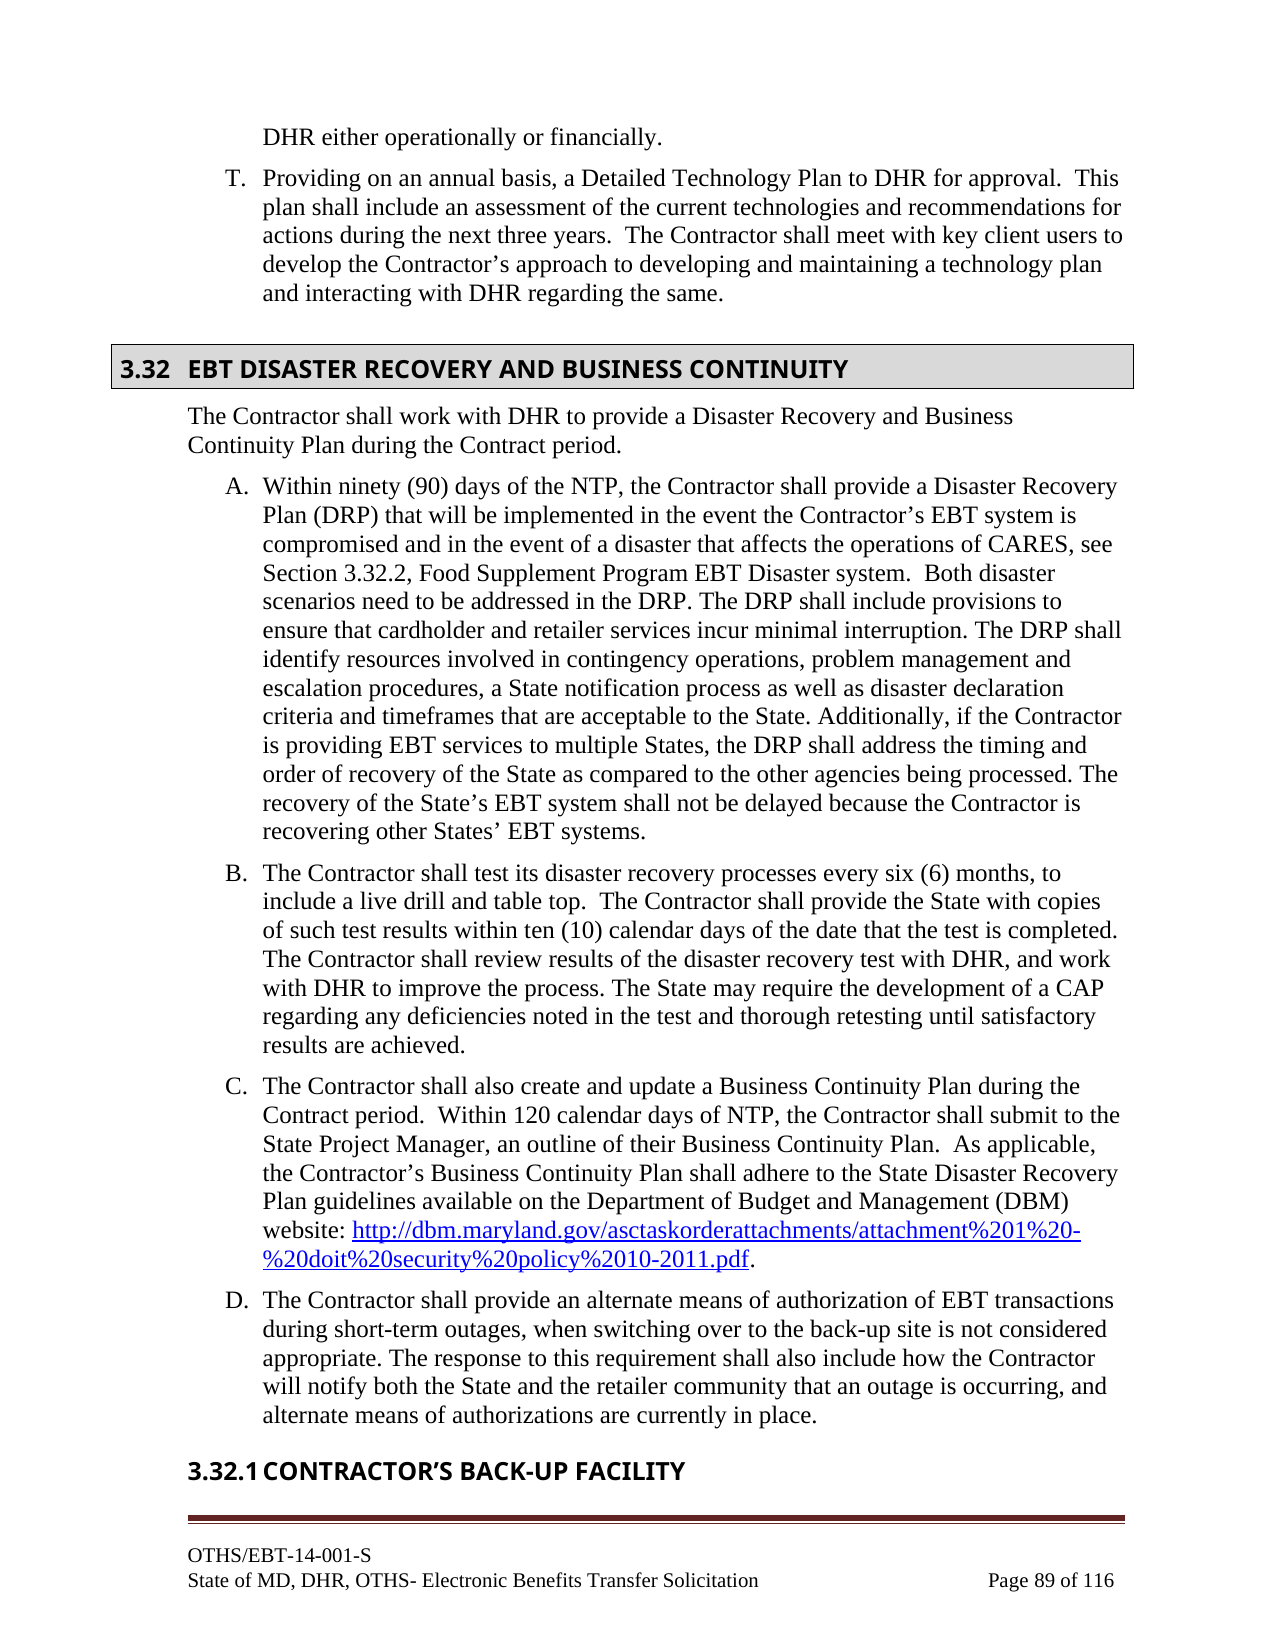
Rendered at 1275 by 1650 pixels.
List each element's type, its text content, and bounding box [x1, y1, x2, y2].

list The Contractor shall also create and update a Business Continuity Plan during the Contract period. Within 120 calendar days of NTP, the Contractor shall submit to the State Project Manager, an outline of their Business Continuity Plan. As applicable, the Contractor’s Business Continuity Plan shall adhere to the State Disaster Recovery Plan guidelines available on the Department of Budget and Management (DBM) website: http://dbm.maryland.gov/asctaskorderattachments/attachment%201%20-%20doit%20security%20policy%2010-2011.pdf. [225, 1071, 1125, 1273]
text EBT Disaster Recovery and Business Continuity [112, 345, 1133, 388]
text The Contractor shall work with DHR to provide a Disaster Recovery and Business Continuity Plan during the Contract period. [187, 401, 1125, 459]
text Contractor’s Back-up Facility [187, 1454, 1125, 1488]
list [225, 122, 1125, 151]
list Within ninety (90) days of the NTP, the Contractor shall provide a Disaster Recovery Plan (DRP) that will be implemented in the event the Contractor’s EBT system is compromised and in the event of a disaster that affects the operations of CARES, see Section 3.32.2, Food Supplement Program EBT Disaster system. Both disaster scenarios need to be addressed in the DRP. The DRP shall include provisions to ensure that cardholder and retailer services incur minimal interruption. The DRP shall identify resources involved in contingency operations, problem management and escalation procedures, a State notification process as well as disaster declaration criteria and timeframes that are acceptable to the State. Additionally, if the Contractor is providing EBT services to multiple States, the DRP shall address the timing and order of recovery of the State as compared to the other agencies being processed. The recovery of the State’s EBT system shall not be delayed because the Contractor is recovering other States’ EBT systems. [225, 471, 1125, 845]
list The Contractor shall test its disaster recovery processes every six (6) months, to include a live drill and table top. The Contractor shall provide the State with copies of such test results within ten (10) calendar days of the date that the test is completed. The Contractor shall review results of the disaster recovery test with DHR, and work with DHR to improve the process. The State may require the development of a CAP regarding any deficiencies noted in the test and thorough retesting until satisfactory results are achieved. [225, 858, 1125, 1059]
text D. The Contractor shall provide an alternate means of authorization of EBT transactions during short-term outages, when switching over to the back-up site is not considered appropriate. The response to this requirement shall also include how the Contractor will notify both the State and the retailer community that an outage is occurring, and alternate means of authorizations are currently in place. [225, 1285, 1125, 1429]
list Providing on an annual basis, a Detailed Technology Plan to DHR for approval. This plan shall include an assessment of the current technologies and recommendations for actions during the next three years. The Contractor shall meet with key client users to develop the Contractor’s approach to developing and maintaining a technology plan and interacting with DHR regarding the same. [225, 163, 1125, 307]
